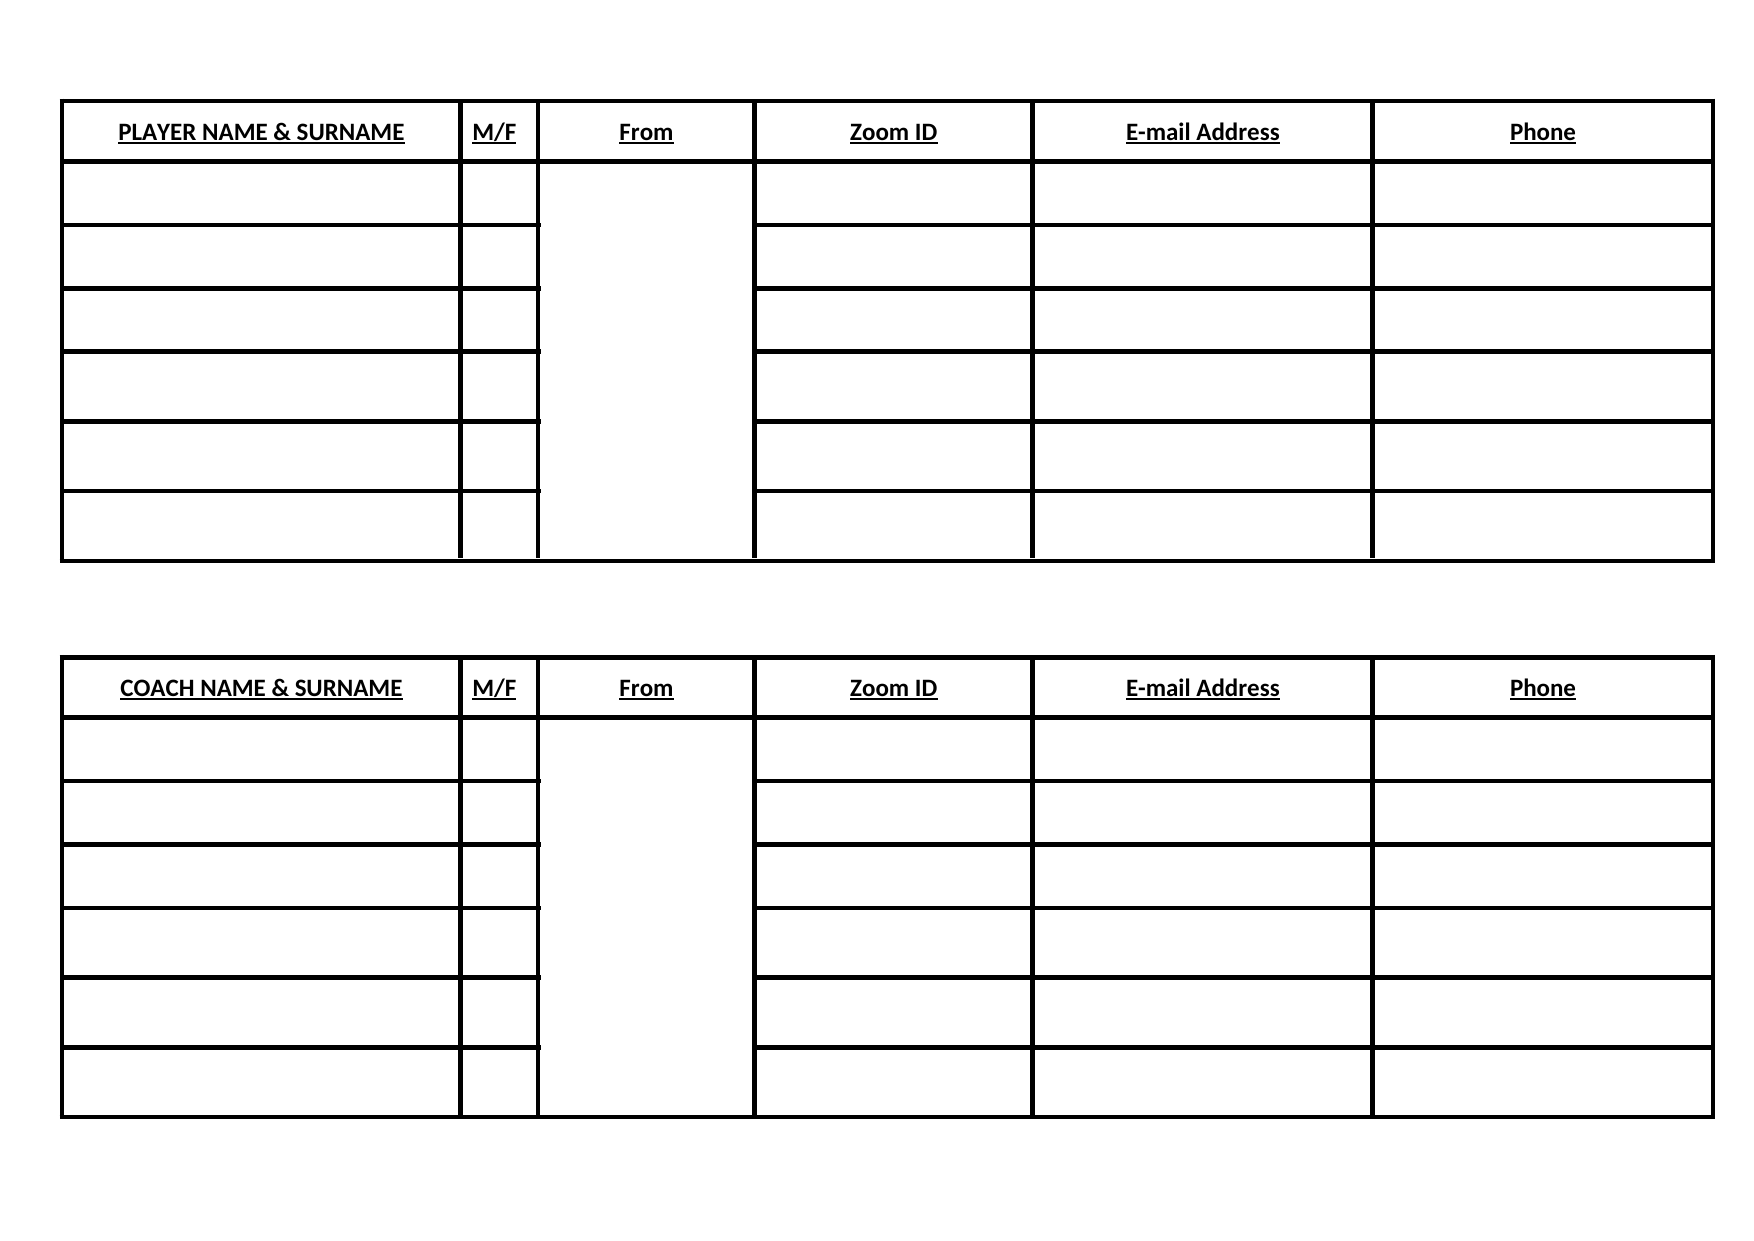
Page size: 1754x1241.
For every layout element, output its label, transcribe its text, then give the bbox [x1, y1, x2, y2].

table_cell [540, 164, 752, 489]
table_cell [64, 291, 458, 349]
table_header Zoom ID [757, 660, 1030, 715]
table_cell [540, 489, 752, 558]
table_cell [64, 910, 458, 975]
table_cell [1375, 164, 1711, 222]
table_cell [1035, 291, 1370, 349]
table_header E-mail Address [1035, 103, 1370, 159]
table_cell [1035, 847, 1370, 906]
table_cell [64, 227, 458, 286]
table_cell [463, 424, 536, 489]
table_cell [1375, 291, 1711, 349]
table_cell [64, 720, 458, 779]
table_cell [1375, 910, 1711, 975]
table_cell [64, 847, 458, 906]
table_cell [1035, 424, 1370, 489]
table_header From [540, 660, 752, 715]
table_cell [1375, 1050, 1711, 1114]
table_cell [1375, 227, 1711, 286]
table_cell [1375, 493, 1711, 558]
table_cell [1035, 980, 1370, 1045]
table_header PLAYER NAME & SURNAME [64, 103, 458, 159]
table_cell [1035, 783, 1370, 842]
table_header Phone [1375, 103, 1711, 159]
table_cell [757, 1050, 1030, 1114]
table_cell [64, 164, 458, 222]
table_cell [64, 980, 458, 1045]
table_cell [463, 227, 536, 286]
table_cell [757, 424, 1030, 489]
table_cell [463, 164, 536, 222]
table_cell [1035, 354, 1370, 419]
table_cell [757, 291, 1030, 349]
table_header From [540, 103, 752, 159]
table_cell [1035, 227, 1370, 286]
table_cell [1375, 424, 1711, 489]
table_cell [757, 980, 1030, 1045]
table_cell [64, 783, 458, 842]
table_cell [1035, 910, 1370, 975]
table_cell [757, 783, 1030, 842]
table_cell [64, 424, 458, 489]
table_cell [1375, 980, 1711, 1045]
table_cell [757, 720, 1030, 779]
table_cell [1035, 720, 1370, 779]
table_cell [64, 1050, 458, 1114]
table_cell [64, 493, 458, 558]
table_cell [757, 493, 1030, 558]
table_cell [463, 291, 536, 349]
table_cell [463, 910, 536, 975]
table_cell [1035, 164, 1370, 222]
table_cell [540, 720, 752, 1045]
table_cell [1375, 783, 1711, 842]
table_cell [757, 910, 1030, 975]
table_header Zoom ID [757, 103, 1030, 159]
table_cell [1035, 1050, 1370, 1114]
table_cell [1375, 720, 1711, 779]
table_cell [463, 783, 536, 842]
table_cell [463, 493, 536, 558]
table_cell [1375, 847, 1711, 906]
table_cell [757, 227, 1030, 286]
table_header M/F [463, 660, 536, 715]
table_header M/F [463, 103, 536, 159]
table_cell [64, 354, 458, 419]
table_header Phone [1375, 660, 1711, 715]
table_cell [463, 847, 536, 906]
table_cell [757, 847, 1030, 906]
table_cell [1035, 493, 1370, 558]
table_cell [1375, 354, 1711, 419]
table_header COACH NAME & SURNAME [64, 660, 458, 715]
table_cell [463, 720, 536, 779]
table_cell [463, 980, 536, 1045]
table_header E-mail Address [1035, 660, 1370, 715]
table_cell [757, 354, 1030, 419]
table_cell [757, 164, 1030, 222]
table_cell [463, 354, 536, 419]
table_cell [540, 1045, 752, 1114]
table_cell [463, 1050, 536, 1114]
